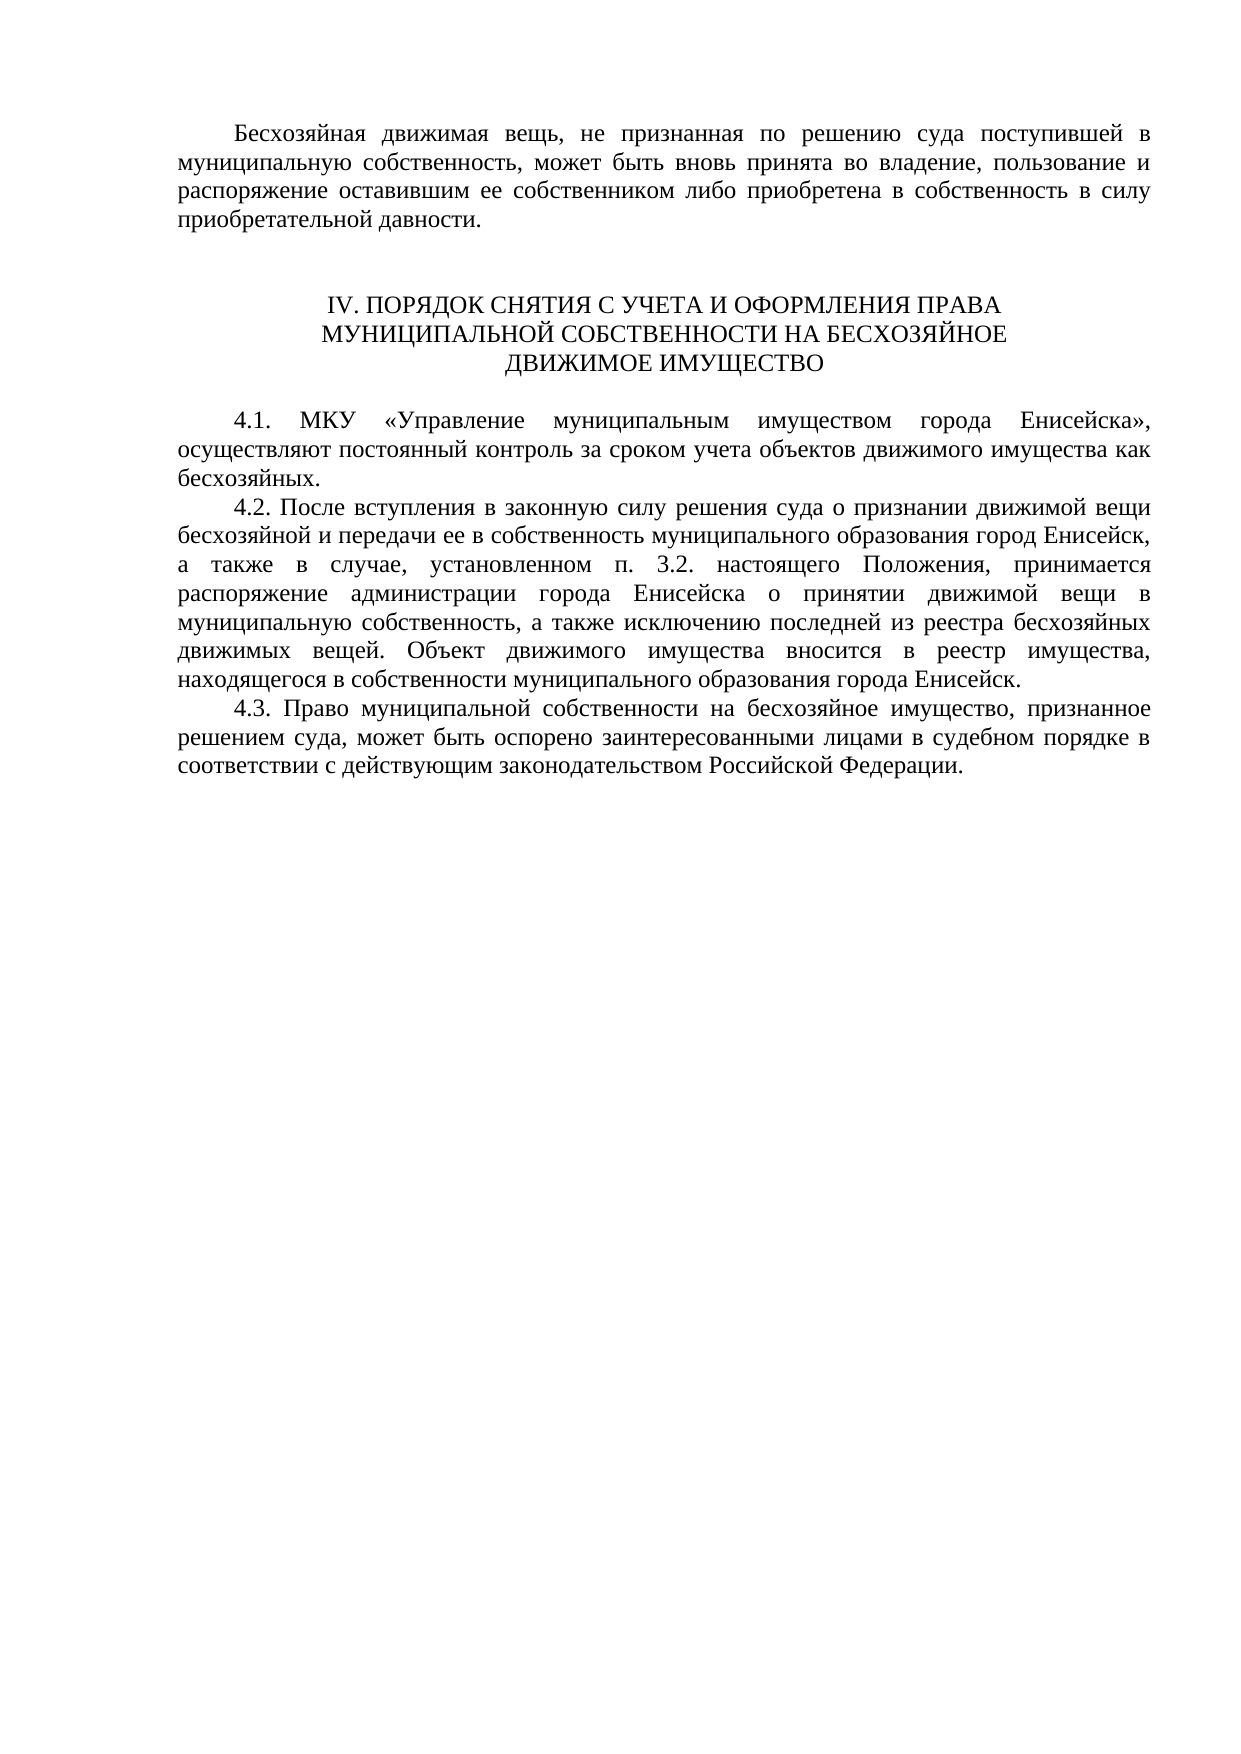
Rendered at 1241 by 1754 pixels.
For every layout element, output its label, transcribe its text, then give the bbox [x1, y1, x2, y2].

text 4.1. МКУ «Управление муниципальным имуществом города Енисейска», осуществляют постоянный контроль за сроком учета объектов движимого имущества как бесхозяйных. [177, 406, 1152, 492]
text 4.3. Право муниципальной собственности на бесхозяйное имущество, признанное решением суда, может быть оспорено заинтересованными лицами в судебном порядке в соответствии с действующим законодательством Российской Федерации. [177, 693, 1152, 779]
text Бесхозяйная движимая вещь, не признанная по решению суда поступившей в муниципальную собственность, может быть вновь принята во владение, пользование и распоряжение оставившим ее собственником либо приобретена в собственность в силу приобретательной давности. [177, 118, 1152, 233]
text 4.2. После вступления в законную силу решения суда о признании движимой вещи бесхозяйной и передачи ее в собственность муниципального образования город Енисейск, а также в случае, установленном п. 3.2. настоящего Положения, принимается распоряжение администрации города Енисейска о принятии движимой вещи в муниципальную собственность, а также исключению последней из реестра бесхозяйных движимых вещей. Объект движимого имущества вносится в реестр имущества, находящегося в собственности муниципального образования города Енисейск. [177, 492, 1152, 693]
text IV. ПОРЯДОК СНЯТИЯ С УЧЕТА И ОФОРМЛЕНИЯ ПРАВА [177, 291, 1152, 319]
text ДВИЖИМОЕ ИМУЩЕСТВО [177, 348, 1152, 377]
text МУНИЦИПАЛЬНОЙ СОБСТВЕННОСТИ НА БЕСХОЗЯЙНОЕ [177, 319, 1152, 348]
